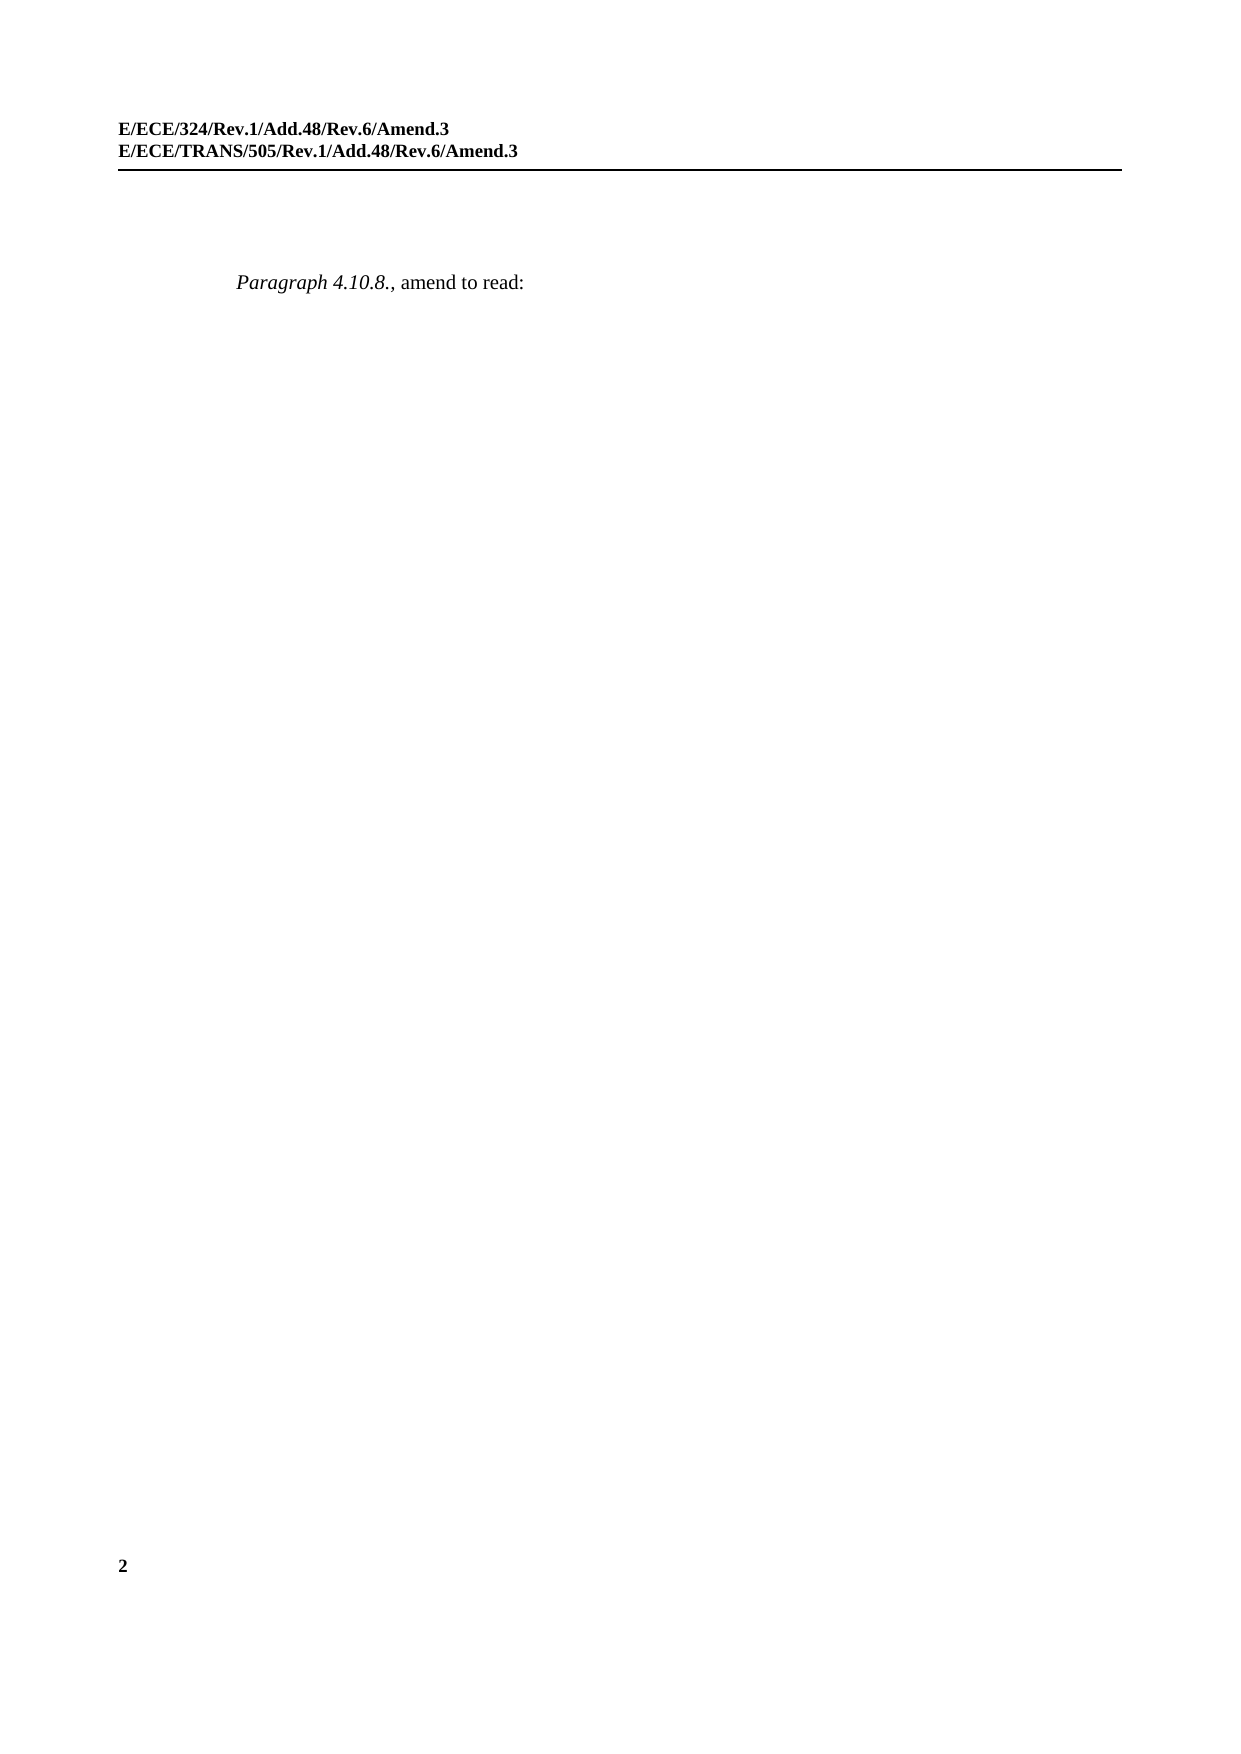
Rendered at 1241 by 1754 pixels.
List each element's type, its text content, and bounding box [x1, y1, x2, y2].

text Paragraph 4.10.8., amend to read: [236, 269, 1004, 294]
